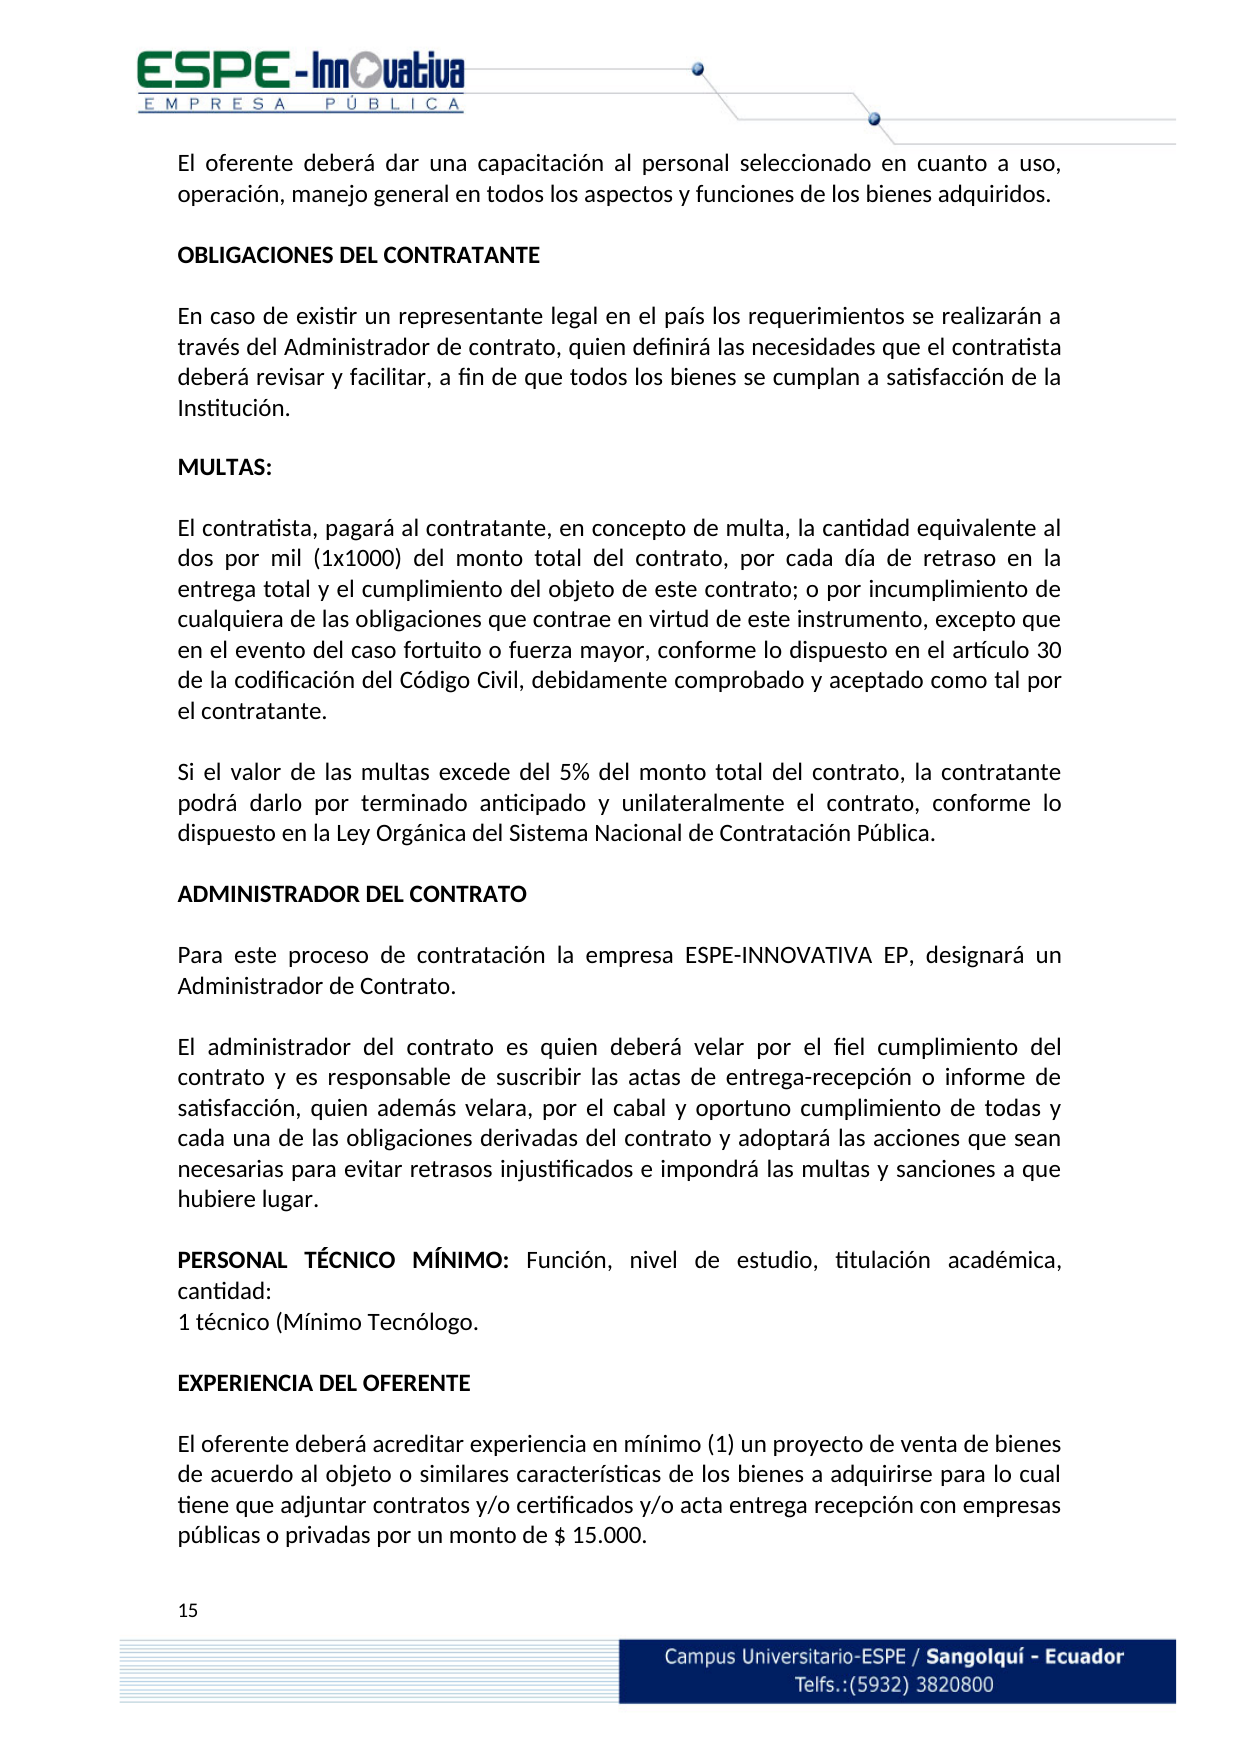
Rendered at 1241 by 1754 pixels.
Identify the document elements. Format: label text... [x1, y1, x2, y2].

text El contratista, pagará al contratante, en concepto de multa, la cantidad equivalente al dos por mil (1x1000) del monto total del contrato, por cada día de retraso en la entrega total y el cumplimiento del objeto de este contrato; o por incumplimiento de cualquiera de las obligaciones que contrae en virtud de este instrumento, excepto que en el evento del caso fortuito o fuerza mayor, conforme lo dispuesto en el artículo 30 de la codificación del Código Civil, debidamente comprobado y aceptado como tal por el contratante. [177, 512, 1063, 726]
text MULTAS: [177, 451, 1063, 482]
text PERSONAL TÉCNICO MÍNIMO: Función, nivel de estudio, titulación académica, cantidad: [177, 1244, 1063, 1306]
text En caso de existir un representante legal en el país los requerimientos se realizarán a través del Administrador de contrato, quien definirá las necesidades que el contratista deberá revisar y facilitar, a fin de que todos los bienes se cumplan a satisfacción de la Institución. [177, 300, 1063, 422]
picture [119, 8, 1177, 1721]
text OBLIGACIONES DEL CONTRATANTE [177, 239, 1063, 270]
text EXPERIENCIA DEL OFERENTE [177, 1367, 1063, 1397]
text El oferente deberá acreditar experiencia en mínimo (1) un proyecto de venta de bienes de acuerdo al objeto o similares características de los bienes a adquirirse para lo cual tiene que adjuntar contratos y/o certificados y/o acta entrega recepción con empresas públicas o privadas por un monto de $ 15.000. [177, 1428, 1063, 1550]
text 1 técnico (Mínimo Tecnólogo. [177, 1306, 1063, 1336]
text El administrador del contrato es quien deberá velar por el fiel cumplimiento del contrato y es responsable de suscribir las actas de entrega-recepción o informe de satisfacción, quien además velara, por el cabal y oportuno cumplimiento de todas y cada una de las obligaciones derivadas del contrato y adoptará las acciones que sean necesarias para evitar retrasos injustificados e impondrá las multas y sanciones a que hubiere lugar. [177, 1031, 1063, 1214]
text Si el valor de las multas excede del 5% del monto total del contrato, la contratante podrá darlo por terminado anticipado y unilateralmente el contrato, conforme lo dispuesto en la Ley Orgánica del Sistema Nacional de Contratación Pública. [177, 756, 1063, 848]
text ADMINISTRADOR DEL CONTRATO [177, 878, 1063, 909]
text Para este proceso de contratación la empresa ESPE-INNOVATIVA EP, designará un Administrador de Contrato. [177, 939, 1063, 1000]
text El oferente deberá dar una capacitación al personal seleccionado en cuanto a uso, operación, manejo general en todos los aspectos y funciones de los bienes adquiridos. [177, 148, 1063, 209]
